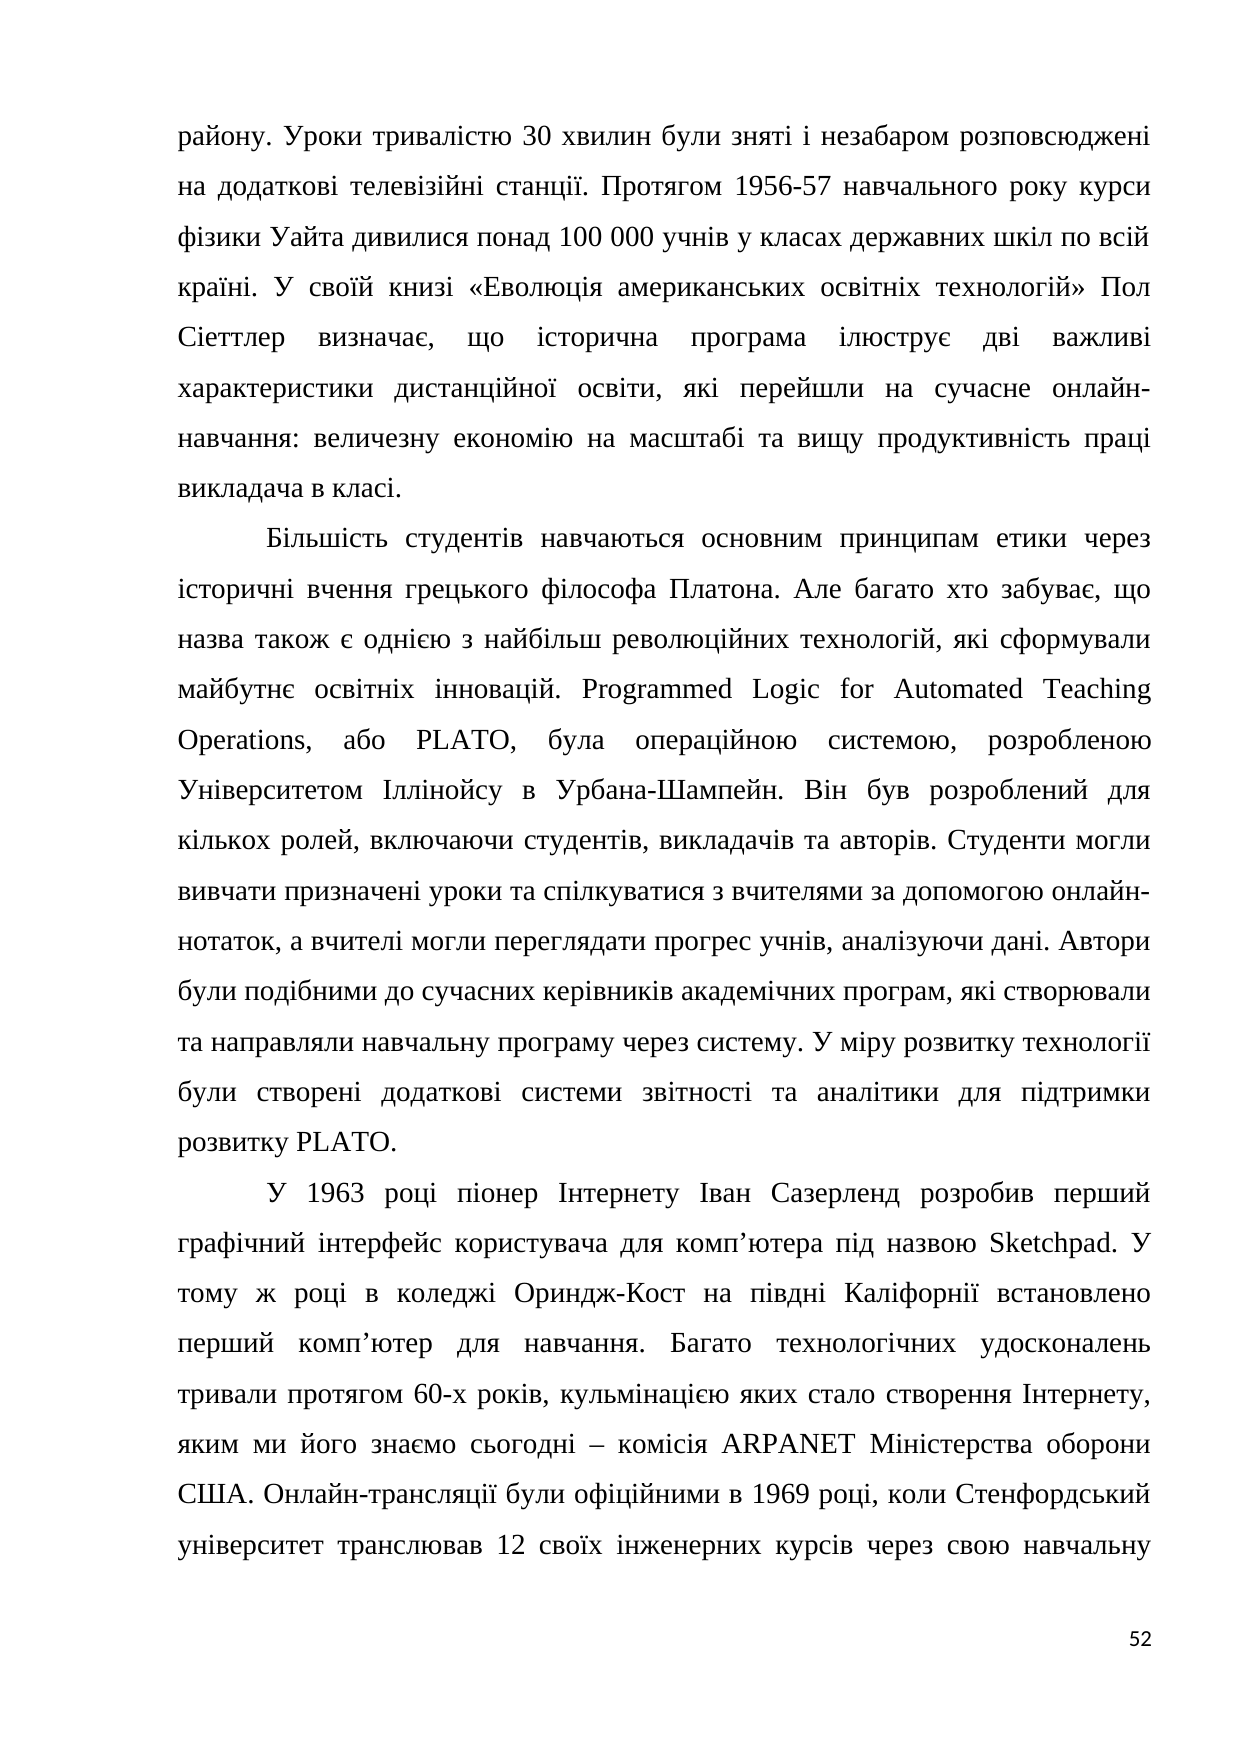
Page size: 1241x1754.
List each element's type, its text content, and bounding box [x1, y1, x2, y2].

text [177, 118, 1152, 504]
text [177, 1175, 1152, 1560]
text Більшість студентів навчаються основним принципам етики через історичні вчення грецького філософа Платона. Але багато хто забуває, що назва також є однією з найбільш революційних технологій, які сформували майбутнє освітніх інновацій. Programmed Logic for Automated Teaching Operations, або PLATO, була операційною системою, розробленою Університетом Іллінойсу в Урбана-Шампейн. Він був розроблений для кількох ролей, включаючи студентів, викладачів та авторів. Студенти могли вивчати призначені уроки та спілкуватися з вчителями за допомогою онлайн-нотаток, а вчителі могли переглядати прогрес учнів, аналізуючи дані. Автори були подібними до сучасних керівників академічних програм, які створювали та направляли навчальну програму через систему. У міру розвитку технології були створені додаткові системи звітності та аналітики для підтримки розвитку PLATO. [177, 521, 1152, 1158]
